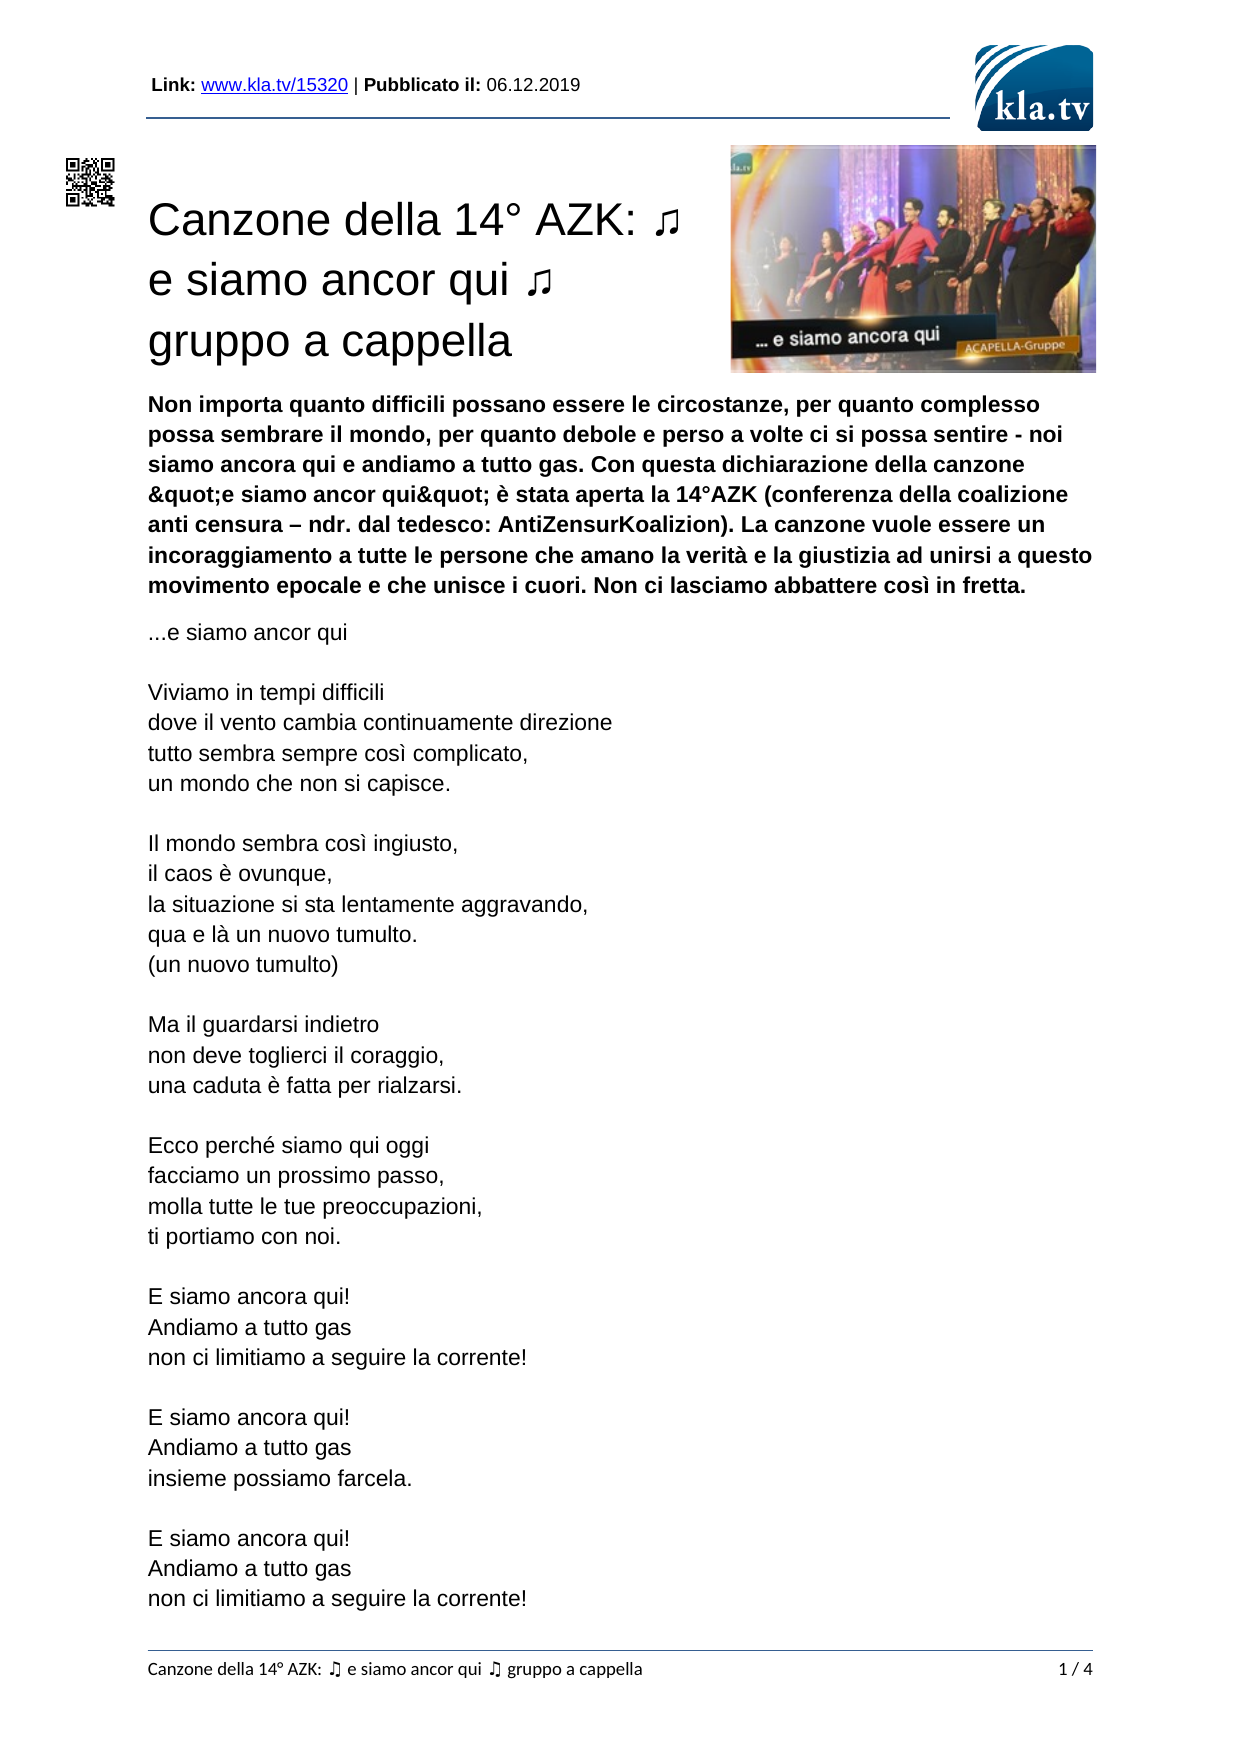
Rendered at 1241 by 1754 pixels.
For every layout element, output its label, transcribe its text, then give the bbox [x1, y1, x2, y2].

text Canzone della 14° AZK: ♫ e siamo ancor qui ♫ gruppo a cappella [148, 192, 1093, 366]
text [148, 619, 1093, 1612]
text Non importa quanto difficili possano essere le circostanze, per quanto complesso possa sembrare il mondo, per quanto debole e perso a volte ci si possa sentire - noi siamo ancora qui e andiamo a tutto gas. Con questa dichiarazione della canzone &quot;e siamo ancor qui&quot; è stata aperta la 14°AZK (conferenza della coalizione anti censura – ndr. dal tedesco: AntiZensurKoalizion). La canzone vuole essere un incoraggiamento a tutte le persone che amano la verità e la giustizia ad unirsi a questo movimento epocale e che unisce i cuori. Non ci lasciamo abbattere così in fretta. [148, 391, 1093, 598]
